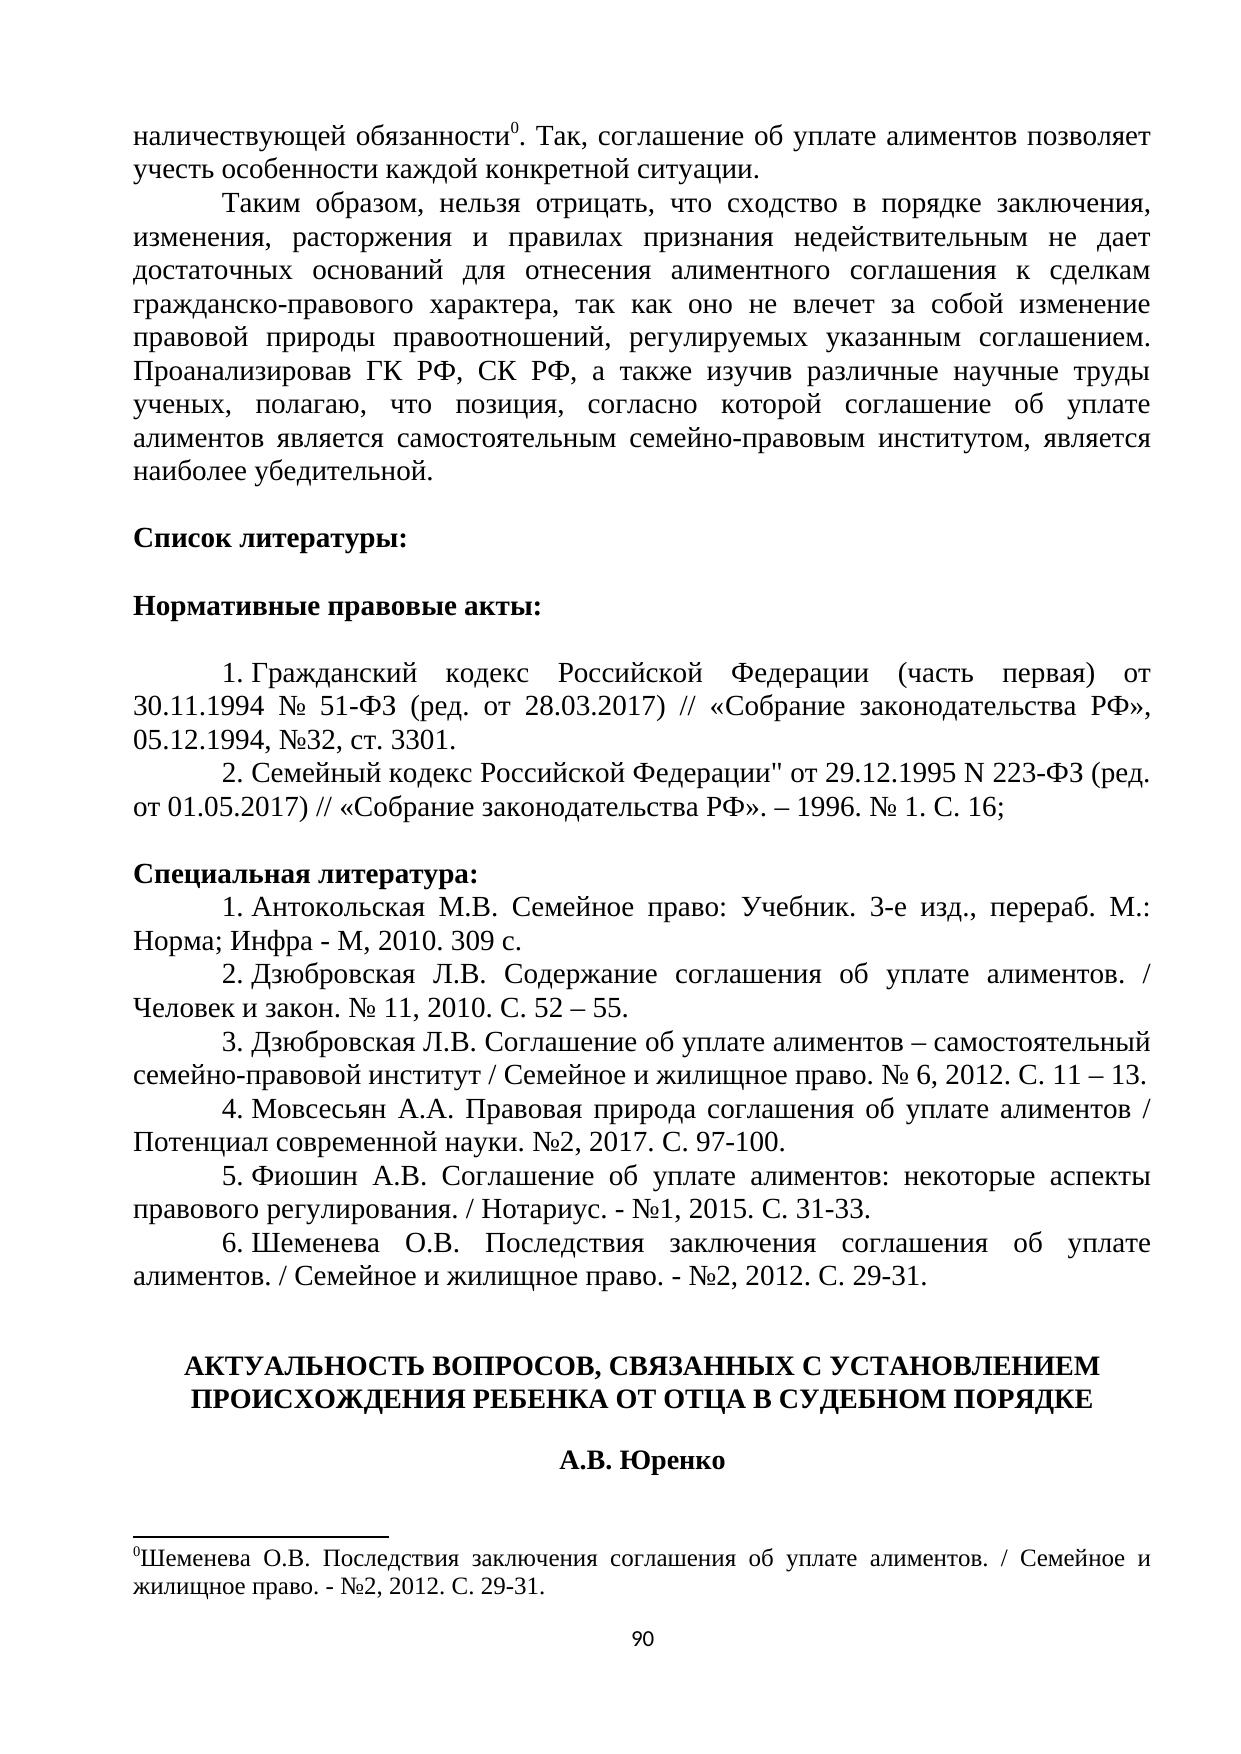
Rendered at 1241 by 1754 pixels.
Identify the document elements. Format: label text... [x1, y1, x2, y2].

text Таким образом, нельзя отрицать, что сходство в порядке заключения, изменения, расторжения и правилах признания недействительным не дает достаточных оснований для отнесения алиментного соглашения к сделкам гражданско-правового характера, так как оно не влечет за собой изменение правовой природы правоотношений, регулируемых указанным соглашением. Проанализировав ГК РФ, СК РФ, а также изучив различные научные труды ученых, полагаю, что позиция, согласно которой соглашение об уплате алиментов является самостоятельным семейно-правовым институтом, является наиболее убедительной. [133, 185, 1152, 487]
text Нормативные правовые акты: [133, 588, 1152, 621]
list Антокольская М.В. Семейное право: Учебник. 3-е изд., перераб. М.: Норма; Инфра - М, 2010. 309 с. [133, 889, 1152, 957]
text А.В. Юренко [133, 1443, 1152, 1476]
list Гражданский кодекс Российской Федерации (часть первая) от 30.11.1994 № 51-ФЗ (ред. от 28.03.2017) // «Собрание законодательства РФ», 05.12.1994, №32, ст. 3301. [133, 655, 1152, 755]
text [133, 118, 1152, 185]
list Дзюбровская Л.В. Соглашение об уплате алиментов – самостоятельный семейно-правовой институт / Семейное и жилищное право. № 6, 2012. С. 11 – 13. [133, 1024, 1152, 1091]
list Мовсесьян А.А. Правовая природа соглашения об уплате алиментов / Потенциал современной науки. №2, 2017. С. 97-100. [133, 1091, 1152, 1158]
list Семейный кодекс Российской Федерации" от 29.12.1995 N 223-ФЗ (ред. от 01.05.2017) // «Собрание законодательства РФ». – 1996. № 1. С. 16; [133, 755, 1152, 822]
text Список литературы: [133, 521, 1152, 554]
list Дзюбровская Л.В. Содержание соглашения об уплате алиментов. / Человек и закон. № 11, 2010. С. 52 – 55. [133, 957, 1152, 1024]
text АКТУАЛЬНОСТЬ ВОПРОСОВ, СВЯЗАННЫХ С УСТАНОВЛЕНИЕМ ПРОИСХОЖДЕНИЯ РЕБЕНКА ОТ ОТЦА В СУДЕБНОМ ПОРЯДКЕ [133, 1349, 1152, 1414]
list Фиошин А.В. Соглашение об уплате алиментов: некоторые аспекты правового регулирования. / Нотариус. - №1, 2015. С. 31-33. [133, 1158, 1152, 1225]
list Шеменева О.В. Последствия заключения соглашения об уплате алиментов. / Семейное и жилищное право. - №2, 2012. С. 29-31. [133, 1225, 1152, 1292]
text Специальная литература: [133, 856, 1152, 889]
